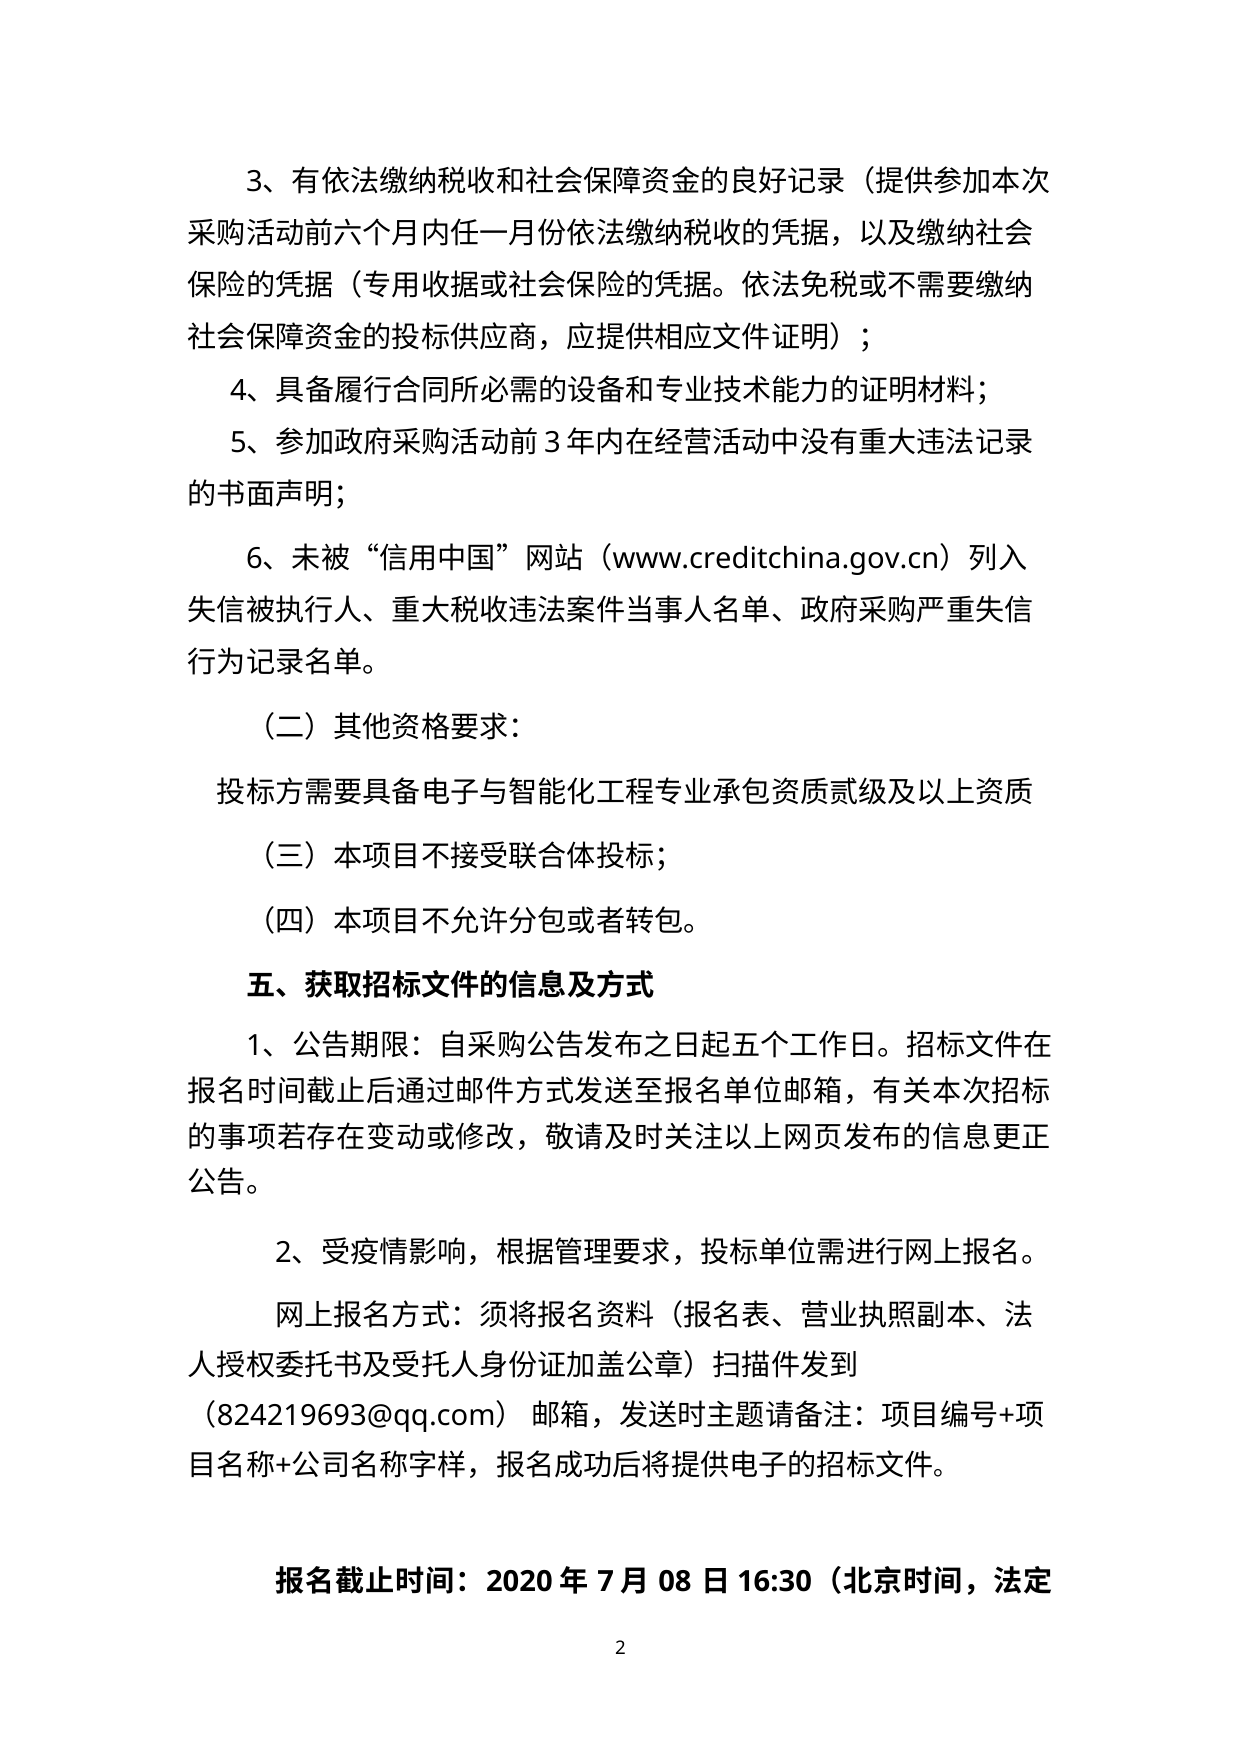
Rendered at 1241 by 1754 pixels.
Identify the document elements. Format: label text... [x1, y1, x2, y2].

text （二）其他资格要求： [187, 696, 1053, 748]
text 3、有依法缴纳税收和社会保障资金的良好记录（提供参加本次采购活动前六个月内任一月份依法缴纳税收的凭据，以及缴纳社会保险的凭据（专用收据或社会保险的凭据。依法免税或不需要缴纳社会保障资金的投标供应商，应提供相应文件证明）； 4、具备履行合同所必需的设备和专业技术能力的证明材料； 5、参加政府采购活动前3年内在经营活动中没有重大违法记录的书面声明； [187, 150, 1053, 514]
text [207, 1557, 1053, 1600]
text 1、公告期限：自采购公告发布之日起五个工作日。招标文件在报名时间截止后通过邮件方式发送至报名单位邮箱，有关本次招标的事项若存在变动或修改，敬请及时关注以上网页发布的信息更正公告。 [187, 1019, 1053, 1202]
text 2、受疫情影响，根据管理要求，投标单位需进行网上报名。 [187, 1223, 1053, 1273]
text 投标方需要具备电子与智能化工程专业承包资质贰级及以上资质 [187, 760, 1053, 812]
text 6、未被“信用中国”网站（www.creditchina.gov.cn）列入失信被执行人、重大税收违法案件当事人名单、政府采购严重失信行为记录名单。 [187, 527, 1053, 683]
text 五、获取招标文件的信息及方式 [187, 954, 1053, 1006]
text （三）本项目不接受联合体投标； [187, 825, 1053, 877]
text 网上报名方式：须将报名资料（报名表、营业执照副本、法人授权委托书及受托人身份证加盖公章）扫描件发到（824219693@qq.com） 邮箱，发送时主题请备注：项目编号+项目名称+公司名称字样，报名成功后将提供电子的招标文件。 [187, 1285, 1053, 1485]
text （四）本项目不允许分包或者转包。 [187, 889, 1053, 942]
